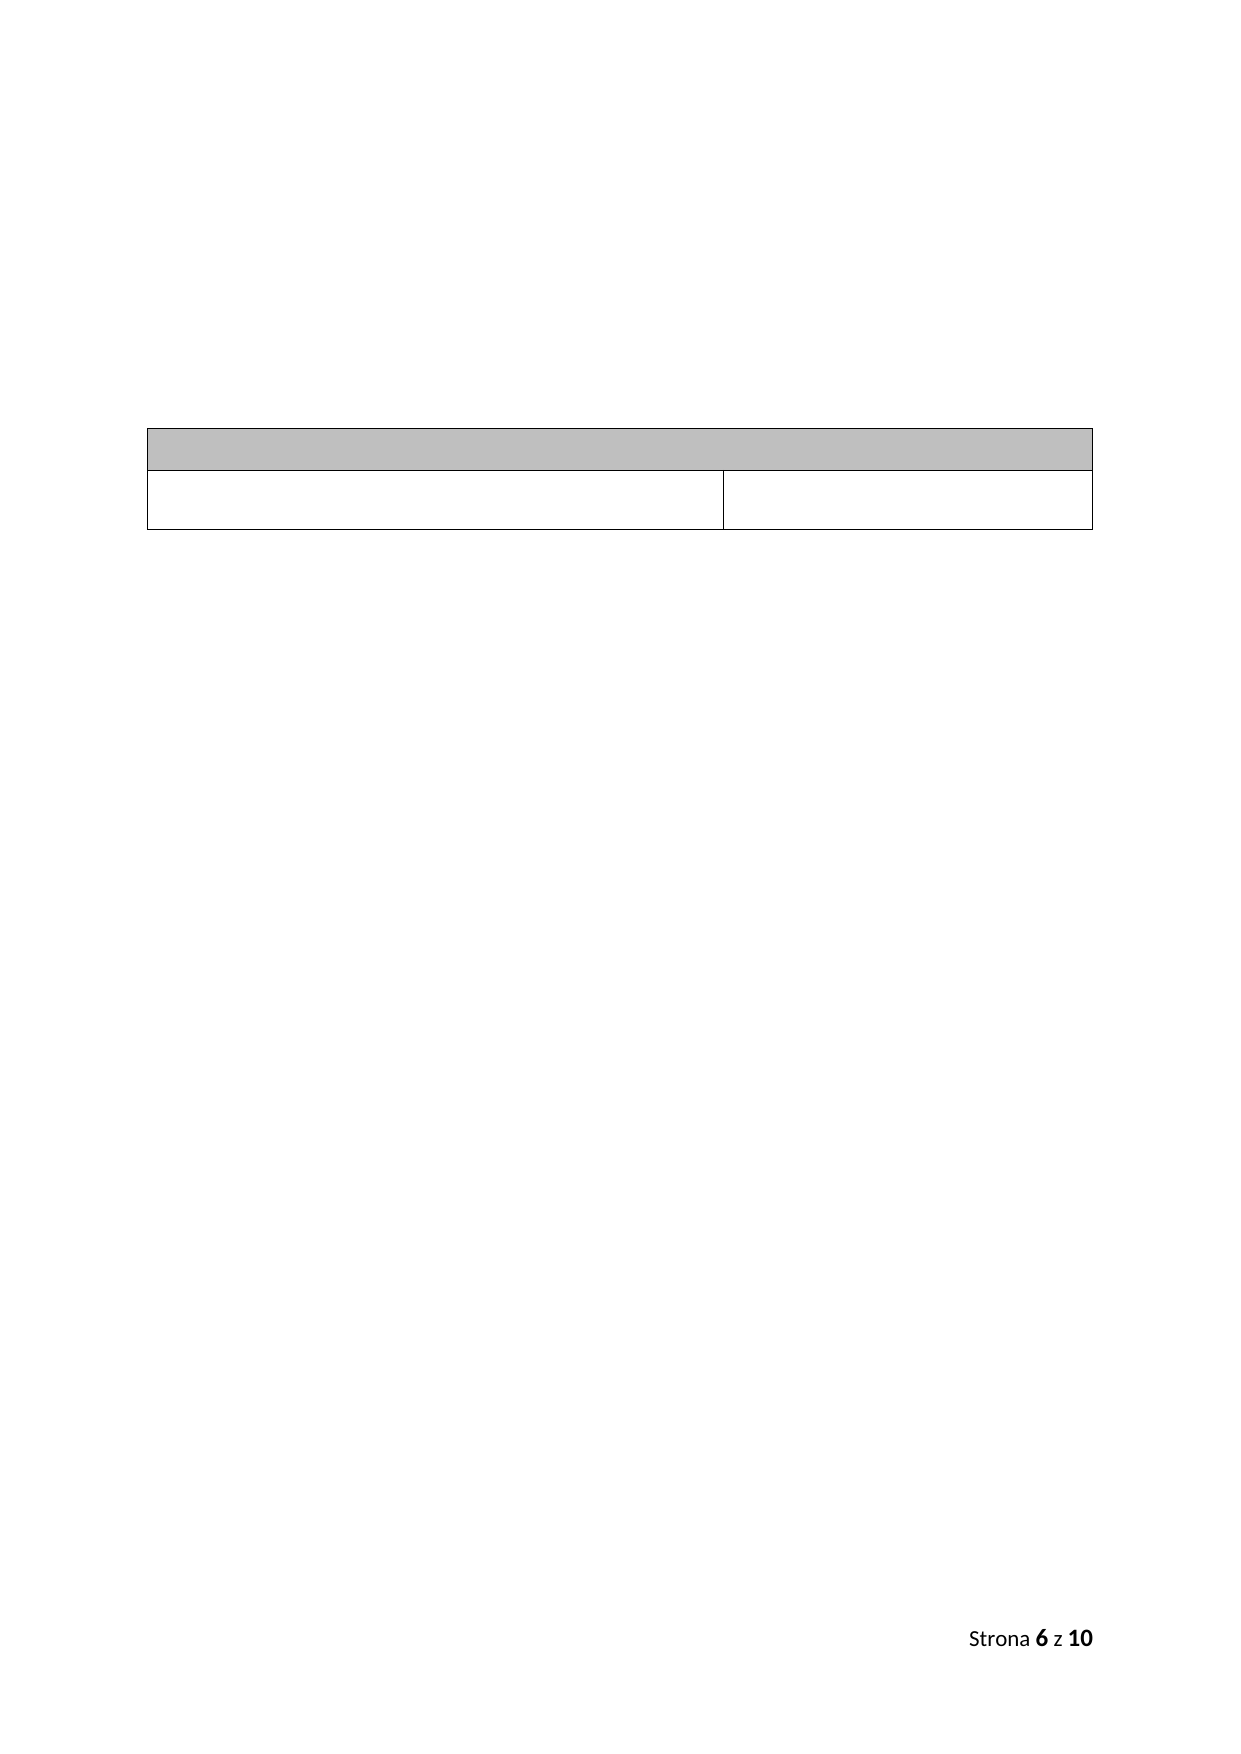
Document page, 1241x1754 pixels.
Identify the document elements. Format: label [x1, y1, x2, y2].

table_cell [724, 471, 1092, 529]
table_cell [148, 471, 723, 529]
table_header [148, 429, 1092, 470]
